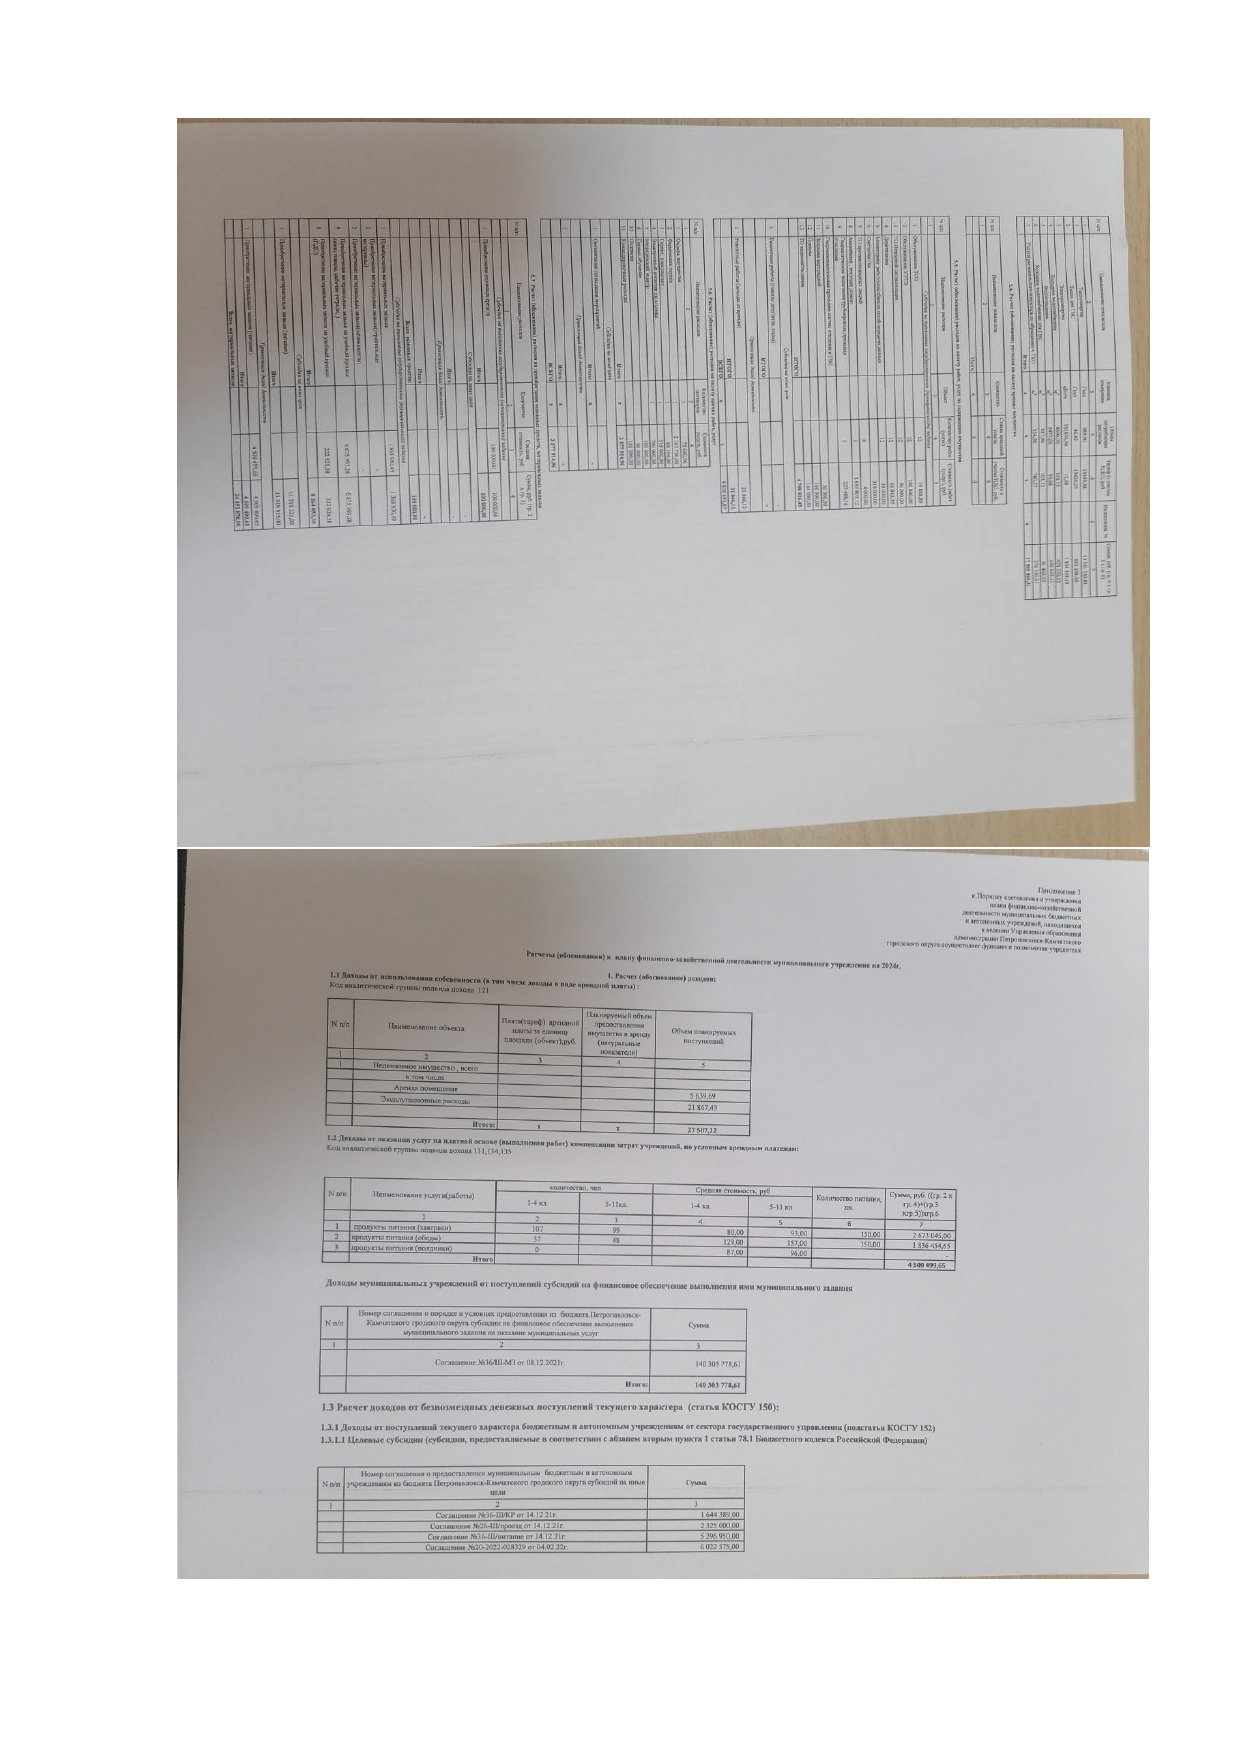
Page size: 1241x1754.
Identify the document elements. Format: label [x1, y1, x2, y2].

picture [177, 849, 1149, 1579]
picture [177, 118, 1150, 847]
